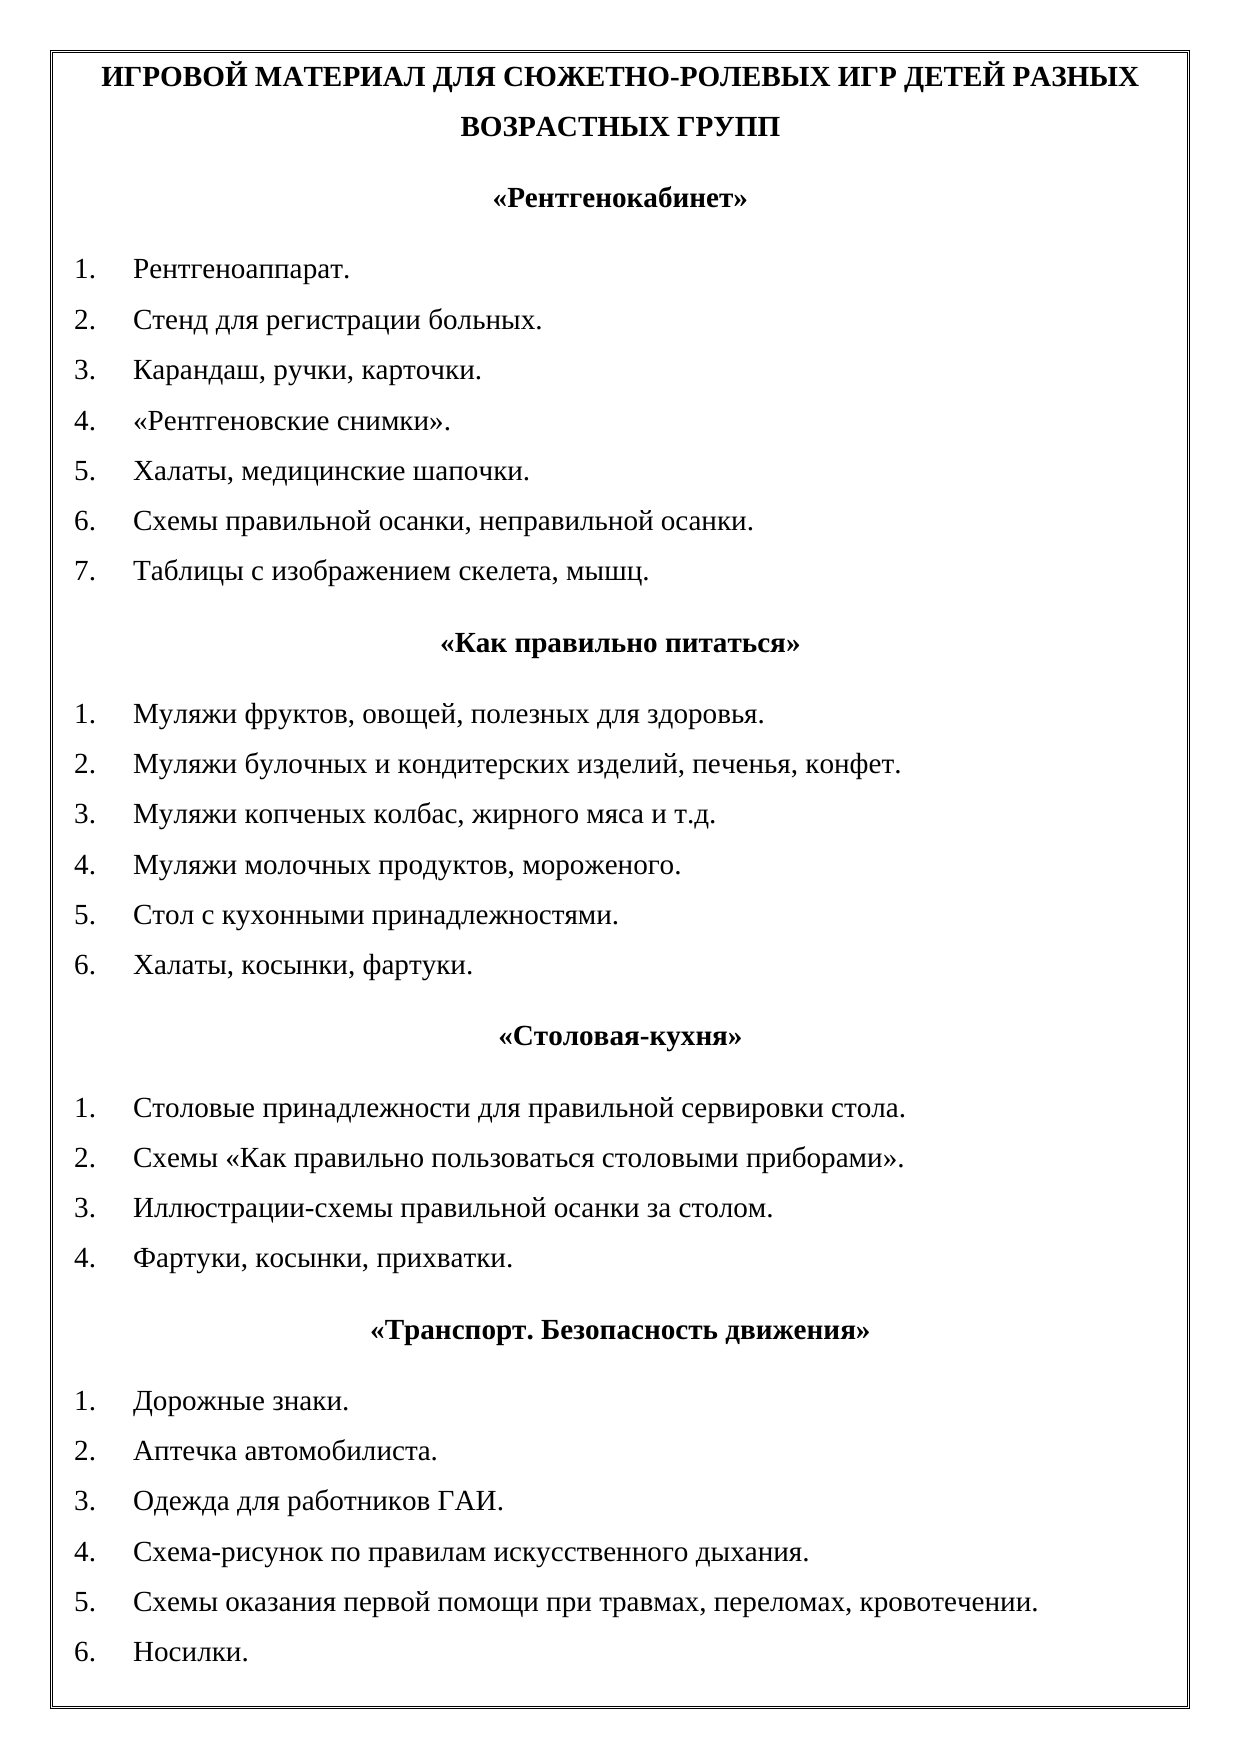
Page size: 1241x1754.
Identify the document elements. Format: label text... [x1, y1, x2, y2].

text «Рентгенокабинет» [74, 181, 1167, 214]
list Стенд для регистрации больных. [74, 302, 1167, 336]
list Таблицы с изображением скелета, мышц. [74, 553, 1167, 587]
list Схемы «Как правильно пользоваться столовыми приборами». [74, 1140, 1167, 1173]
text «Транспорт. Безопасность движения» [74, 1312, 1167, 1345]
list Халаты, косынки, фартуки. [74, 947, 1167, 981]
list Муляжи копченых колбас, жирного мяса и т.д. [74, 796, 1167, 830]
list Схема-рисунок по правилам искусственного дыхания. [74, 1534, 1167, 1567]
list Схемы оказания первой помощи при травмах, переломах, кровотечении. [74, 1584, 1167, 1618]
list Одежда для работников ГАИ. [74, 1483, 1167, 1517]
list Столовые принадлежности для правильной сервировки стола. [74, 1090, 1167, 1123]
list Халаты, медицинские шапочки. [74, 453, 1167, 486]
list Дорожные знаки. [74, 1383, 1167, 1416]
list Аптечка автомобилиста. [74, 1433, 1167, 1467]
list Муляжи булочных и кондитерских изделий, печенья, конфет. [74, 746, 1167, 780]
list Фартуки, косынки, прихватки. [74, 1241, 1167, 1274]
list «Рентгеновские снимки». [74, 403, 1167, 436]
list Стол с кухонными принадлежностями. [74, 897, 1167, 931]
list Иллюстрации-схемы правильной осанки за столом. [74, 1190, 1167, 1224]
list Карандаш, ручки, карточки. [74, 352, 1167, 386]
list Рентгеноаппарат. [74, 252, 1167, 285]
list Муляжи молочных продуктов, мороженого. [74, 847, 1167, 880]
list Схемы правильной осанки, неправильной осанки. [74, 503, 1167, 537]
list Муляжи фруктов, овощей, полезных для здоровья. [74, 696, 1167, 729]
text ИГРОВОЙ МАТЕРИАЛ ДЛЯ СЮЖЕТНО-РОЛЕВЫХ ИГР ДЕТЕЙ РАЗНЫХ ВОЗРАСТНЫХ ГРУПП [74, 59, 1167, 143]
text «Как правильно питаться» [74, 625, 1167, 658]
list Носилки. [74, 1634, 1167, 1668]
text «Столовая-кухня» [74, 1018, 1167, 1052]
